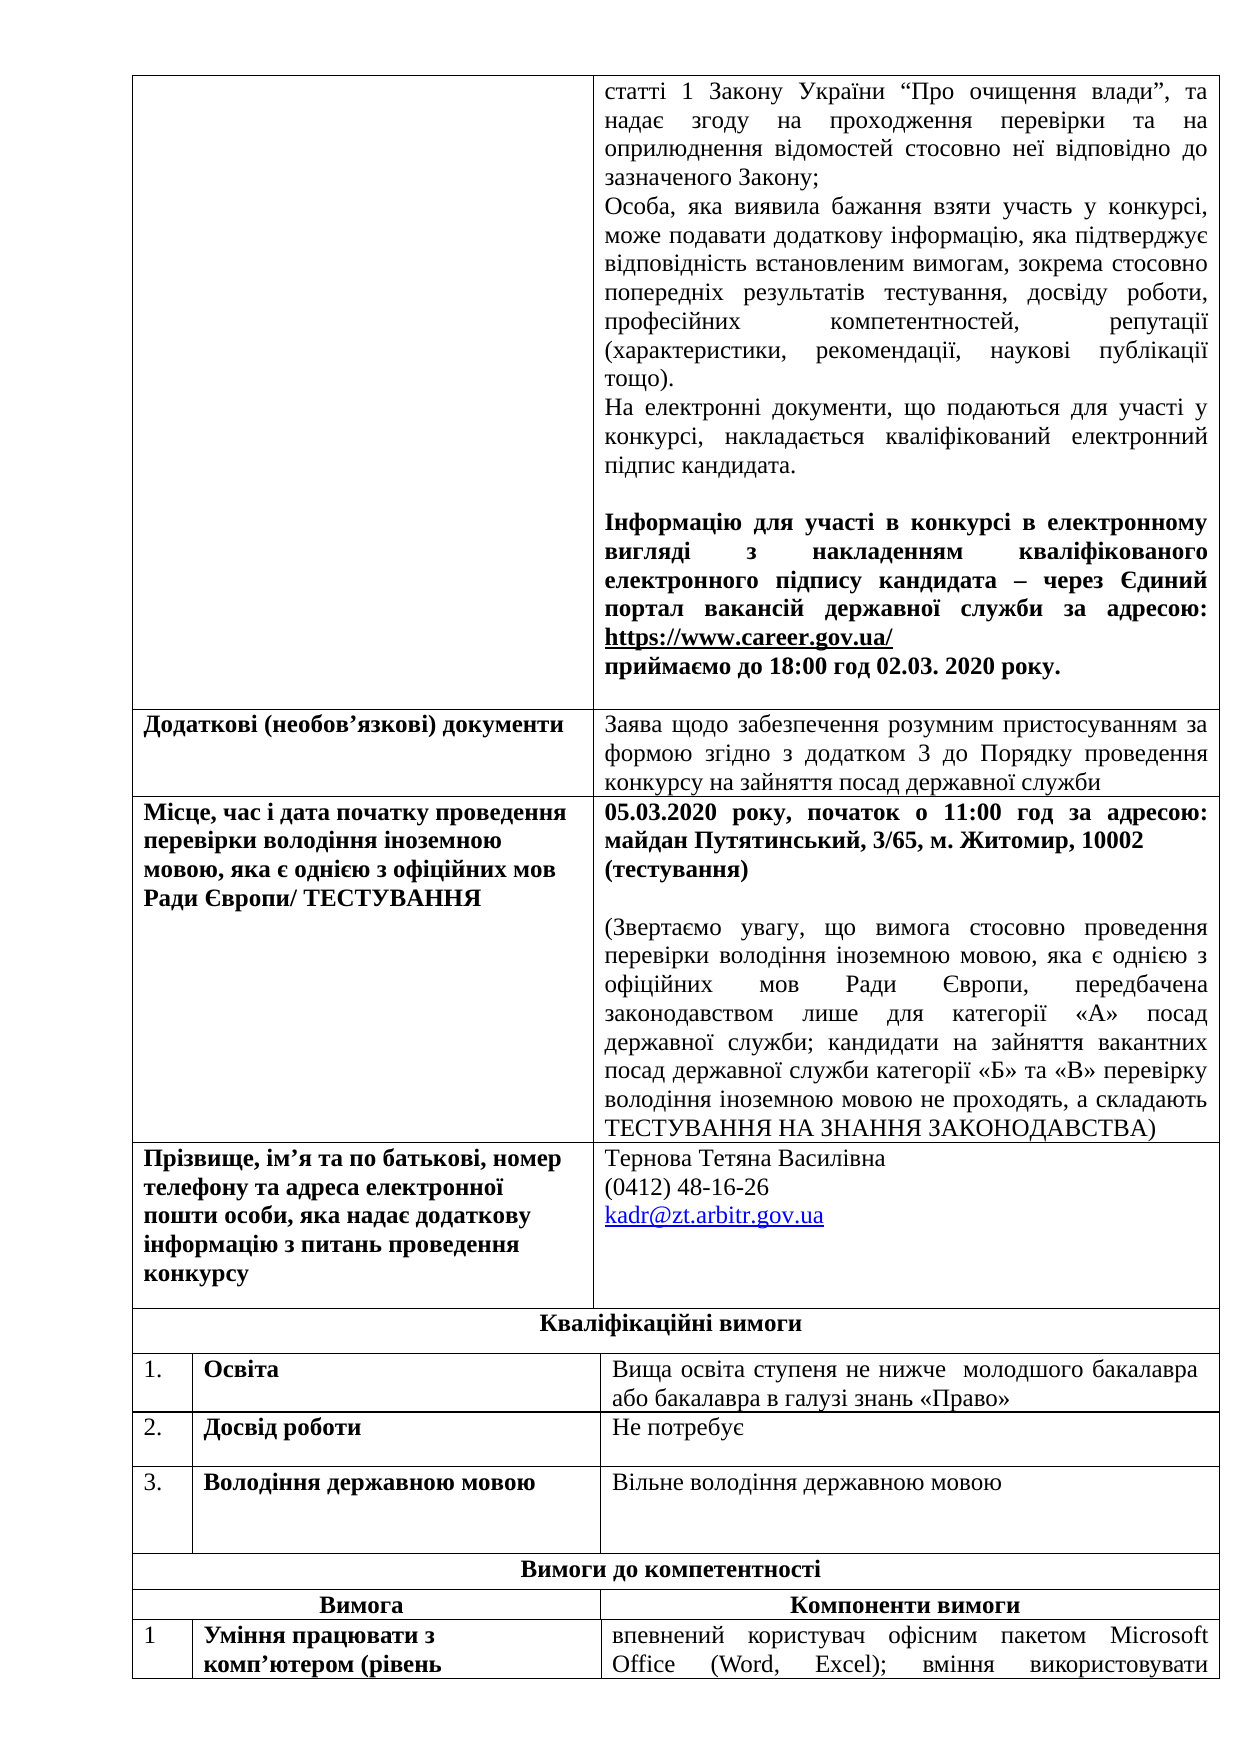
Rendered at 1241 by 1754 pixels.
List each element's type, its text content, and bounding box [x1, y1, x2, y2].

table_cell Вільне володіння державною мовою [601, 1467, 1219, 1553]
table_cell Кваліфікаційні вимоги [133, 1309, 1219, 1353]
table_cell Тернова Тетяна Василівна (0412) 48-16-26 kadr@zt.arbitr.gov.ua [594, 1143, 1219, 1307]
table_cell Вища освіта ступеня не нижче молодшого бакалавра або бакалавра в галузі знань «Право» [601, 1354, 1219, 1411]
table_cell Додаткові (необов’язкові) документи [133, 710, 593, 796]
table_cell Місце, час і дата початку проведення перевірки володіння іноземною мовою, яка є однією з офіційних мов Ради Європи/ ТЕСТУВАННЯ [133, 797, 593, 1142]
table_cell Заява щодо забезпечення розумним пристосуванням за формою згідно з додатком 3 до Порядку проведення конкурсу на зайняття посад державної служби [594, 710, 1219, 796]
table_cell 1. [133, 1354, 192, 1411]
table_cell Прізвище, ім’я та по батькові, номер телефону та адреса електронної пошти особи, яка надає додаткову інформацію з питань проведення конкурсу [133, 1143, 593, 1307]
table_cell Досвід роботи [193, 1413, 600, 1466]
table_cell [602, 1620, 1219, 1677]
table_cell 3. [133, 1467, 192, 1553]
table_cell Не потребує [601, 1413, 1219, 1466]
table_cell Освіта [193, 1354, 600, 1411]
table_cell 1 [133, 1620, 192, 1677]
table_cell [193, 1620, 601, 1677]
table_cell Компоненти вимоги [601, 1590, 1219, 1619]
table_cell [133, 76, 593, 708]
table_cell Володіння державною мовою [193, 1467, 600, 1553]
table_cell 05.03.2020 року, початок о 11:00 год за адресою: майдан Путятинський, 3/65, м. Житомир, 10002 (тестування) (Звертаємо увагу, що вимога стосовно проведення перевірки володіння іноземною мовою, яка є однією з офіційних мов Ради Європи, передбачена законодавством лише для категорії «А» посад державної служби; кандидати на зайняття вакантних посад державної служби категорії «Б» та «В» перевірку володіння іноземною мовою не проходять, а складають ТЕСТУВАННЯ НА ЗНАННЯ ЗАКОНОДАВСТВА) [594, 797, 1219, 1142]
table_cell Вимоги до компетентності [133, 1554, 1219, 1589]
table_cell 2. [133, 1413, 192, 1466]
table_cell Вимога [133, 1590, 600, 1619]
